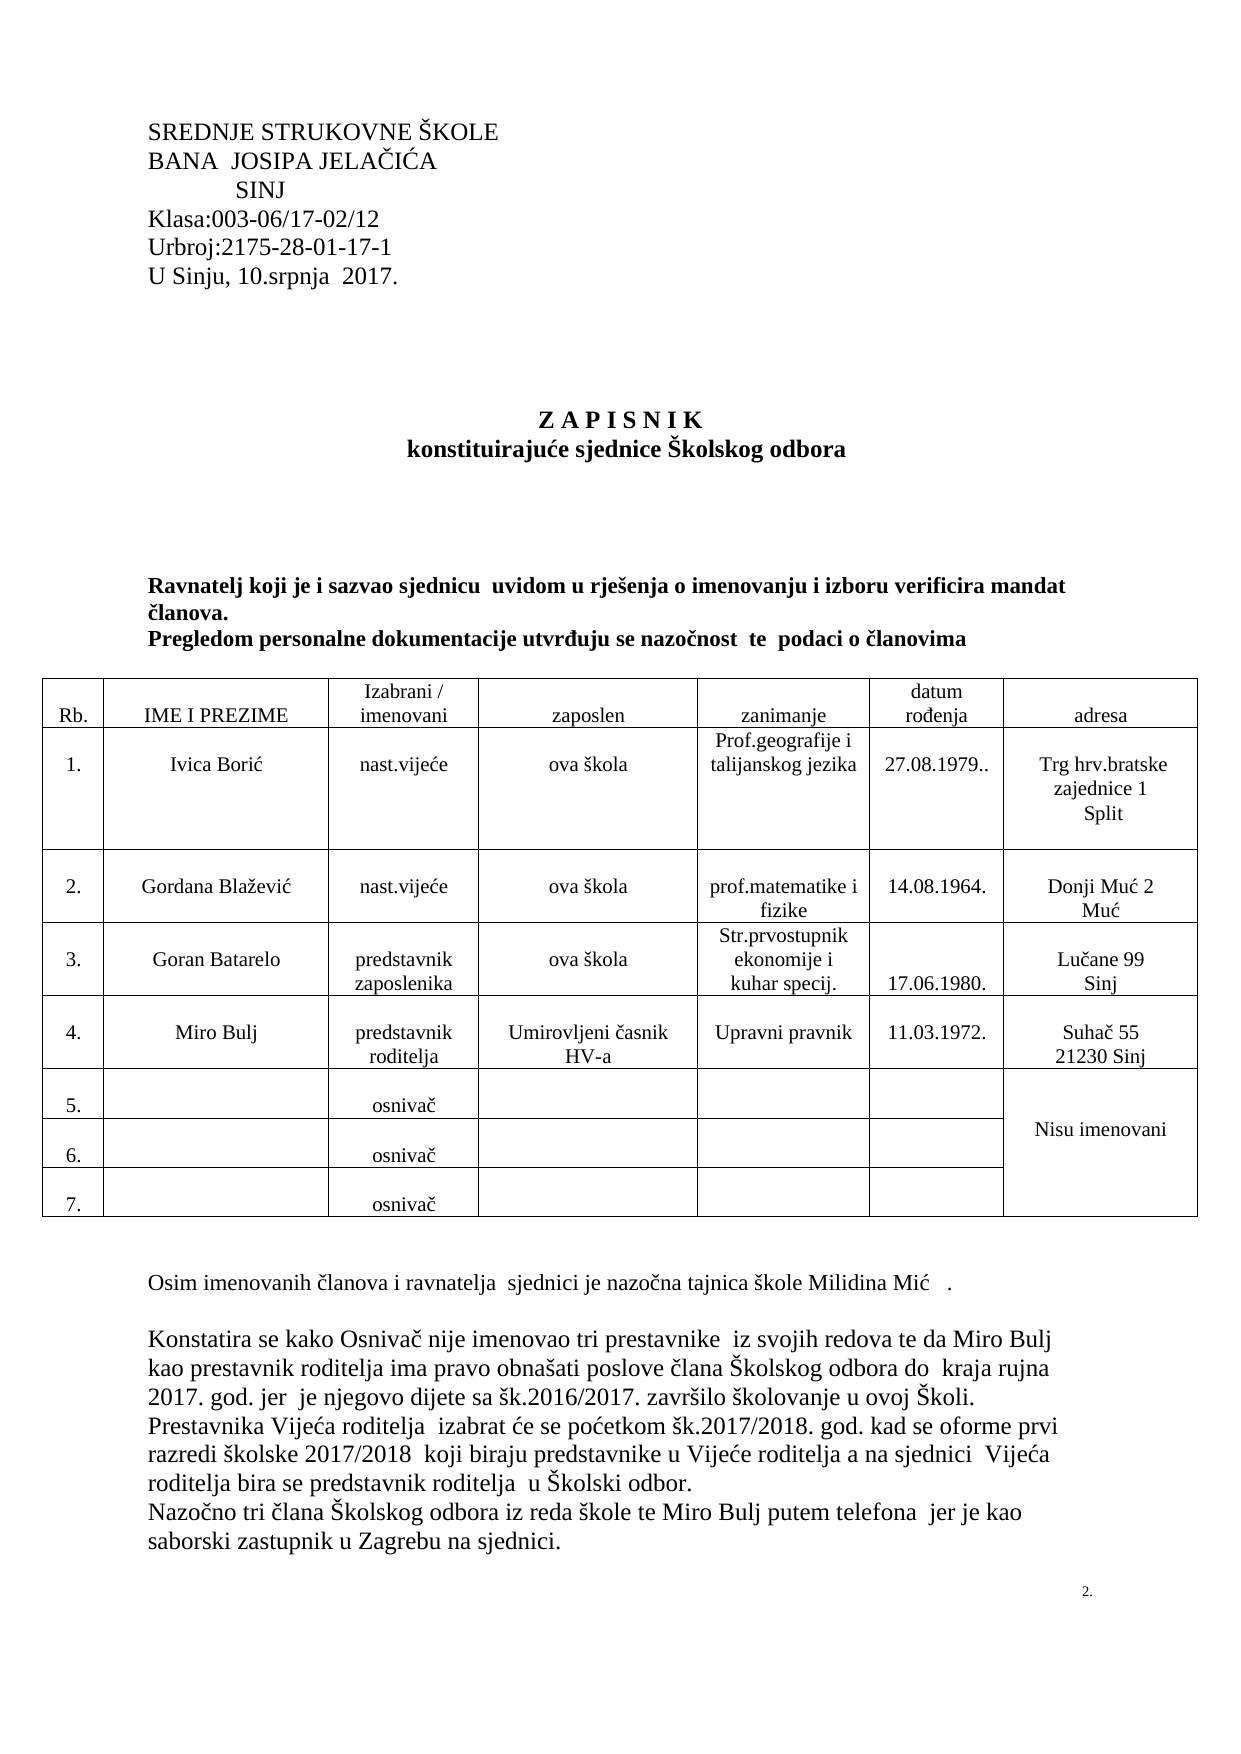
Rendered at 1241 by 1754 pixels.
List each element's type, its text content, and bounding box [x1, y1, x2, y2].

table_cell Str.prvostupnik ekonomije i kuhar specij. [698, 923, 869, 995]
text SREDNJE STRUKOVNE ŠKOLE [148, 117, 1092, 146]
text Konstatira se kako Osnivač nije imenovao tri prestavnike iz svojih redova te da Miro Bulj kao prestavnik roditelja ima pravo obnašati poslove člana Školskog odbora do kraja rujna 2017. god. jer je njegovo dijete sa šk.2016/2017. završilo školovanje u ovoj Školi. [148, 1324, 1092, 1411]
table_header Izabrani / imenovani [329, 679, 478, 727]
table_cell Prof.geografije i talijanskog jezika [698, 728, 869, 848]
text SINJ [148, 175, 1092, 204]
table_cell prof.matematike i fizike [698, 850, 869, 922]
table_header zanimanje [698, 679, 869, 727]
table_cell 6. [43, 1119, 103, 1167]
table_cell osnivač [329, 1119, 478, 1167]
text Prestavnika Vijeća roditelja izabrat će se poćetkom šk.2017/2018. god. kad se oforme prvi razredi školske 2017/2018 koji biraju predstavnike u Vijeće roditelja a na sjednici Vijeća roditelja bira se predstavnik roditelja u Školski odbor. [148, 1411, 1092, 1497]
table_cell Trg hrv.bratske zajednice 1 Split [1004, 728, 1197, 848]
table_cell osnivač [329, 1069, 478, 1117]
table_cell 5. [43, 1069, 103, 1117]
table_cell [479, 1069, 697, 1117]
table_header zaposlen [479, 679, 697, 727]
table_cell 27.08.1979.. [870, 728, 1003, 848]
table_cell Gordana Blažević [104, 850, 328, 922]
table_cell 14.08.1964. [870, 850, 1003, 922]
table_cell 17.06.1980. [870, 923, 1003, 995]
table_cell [479, 1119, 697, 1167]
table_cell Upravni pravnik [698, 996, 869, 1068]
table_cell nast.vijeće [329, 728, 478, 848]
table_cell [104, 1069, 328, 1117]
table_cell osnivač [329, 1168, 478, 1216]
text konstituirajuće sjednice Školskog odbora [148, 434, 1092, 462]
table_cell Suhač 55 21230 Sinj [1004, 996, 1197, 1068]
text Osim imenovanih članova i ravnatelja sjednici je nazočna tajnica škole Milidina Mić . [148, 1269, 1092, 1296]
table_header Rb. [43, 679, 103, 727]
table_cell Lučane 99 Sinj [1004, 923, 1197, 995]
table_header IME I PREZIME [104, 679, 328, 727]
table_cell predstavnik zaposlenika [329, 923, 478, 995]
table_cell [698, 1168, 869, 1216]
text BANA JOSIPA JELAČIĆA [148, 146, 1092, 175]
table_cell [698, 1069, 869, 1117]
text Nazočno tri člana Školskog odbora iz reda škole te Miro Bulj putem telefona jer je kao saborski zastupnik u Zagrebu na sjednici. [148, 1497, 1092, 1554]
table_cell Goran Batarelo [104, 923, 328, 995]
table_cell [870, 1168, 1003, 1216]
table_cell 11.03.1972. [870, 996, 1003, 1068]
text Z A P I S N I K [148, 405, 1092, 434]
table_cell 4. [43, 996, 103, 1068]
table_cell Miro Bulj [104, 996, 328, 1068]
table_cell 1. [43, 728, 103, 848]
table_cell predstavnik roditelja [329, 996, 478, 1068]
table_cell 7. [43, 1168, 103, 1216]
table_cell Nisu imenovani [1004, 1069, 1197, 1216]
table_header datum rođenja [870, 679, 1003, 727]
table_cell [479, 1168, 697, 1216]
table_cell ova škola [479, 923, 697, 995]
table_cell ova škola [479, 850, 697, 922]
text Ravnatelj koji je i sazvao sjednicu uvidom u rješenja o imenovanju i izboru verificira mandat članova. [148, 573, 1092, 625]
text U Sinju, 10.srpnja 2017. [148, 261, 1092, 290]
table_cell [870, 1119, 1003, 1167]
table_cell nast.vijeće [329, 850, 478, 922]
table_cell 3. [43, 923, 103, 995]
text Urbroj:2175-28-01-17-1 [148, 232, 1092, 261]
text Klasa:003-06/17-02/12 [148, 204, 1092, 232]
text 2. [148, 1583, 1092, 1612]
table_cell Donji Muć 2 Muć [1004, 850, 1197, 922]
table_cell Umirovljeni časnik HV-a [479, 996, 697, 1068]
table_cell 2. [43, 850, 103, 922]
table_cell [104, 1168, 328, 1216]
table_cell Ivica Borić [104, 728, 328, 848]
text Pregledom personalne dokumentacije utvrđuju se nazočnost te podaci o članovima [148, 625, 1092, 652]
table_cell [698, 1119, 869, 1167]
table_cell [104, 1119, 328, 1167]
table_header adresa [1004, 679, 1197, 727]
table_cell [870, 1069, 1003, 1117]
table_cell ova škola [479, 728, 697, 848]
